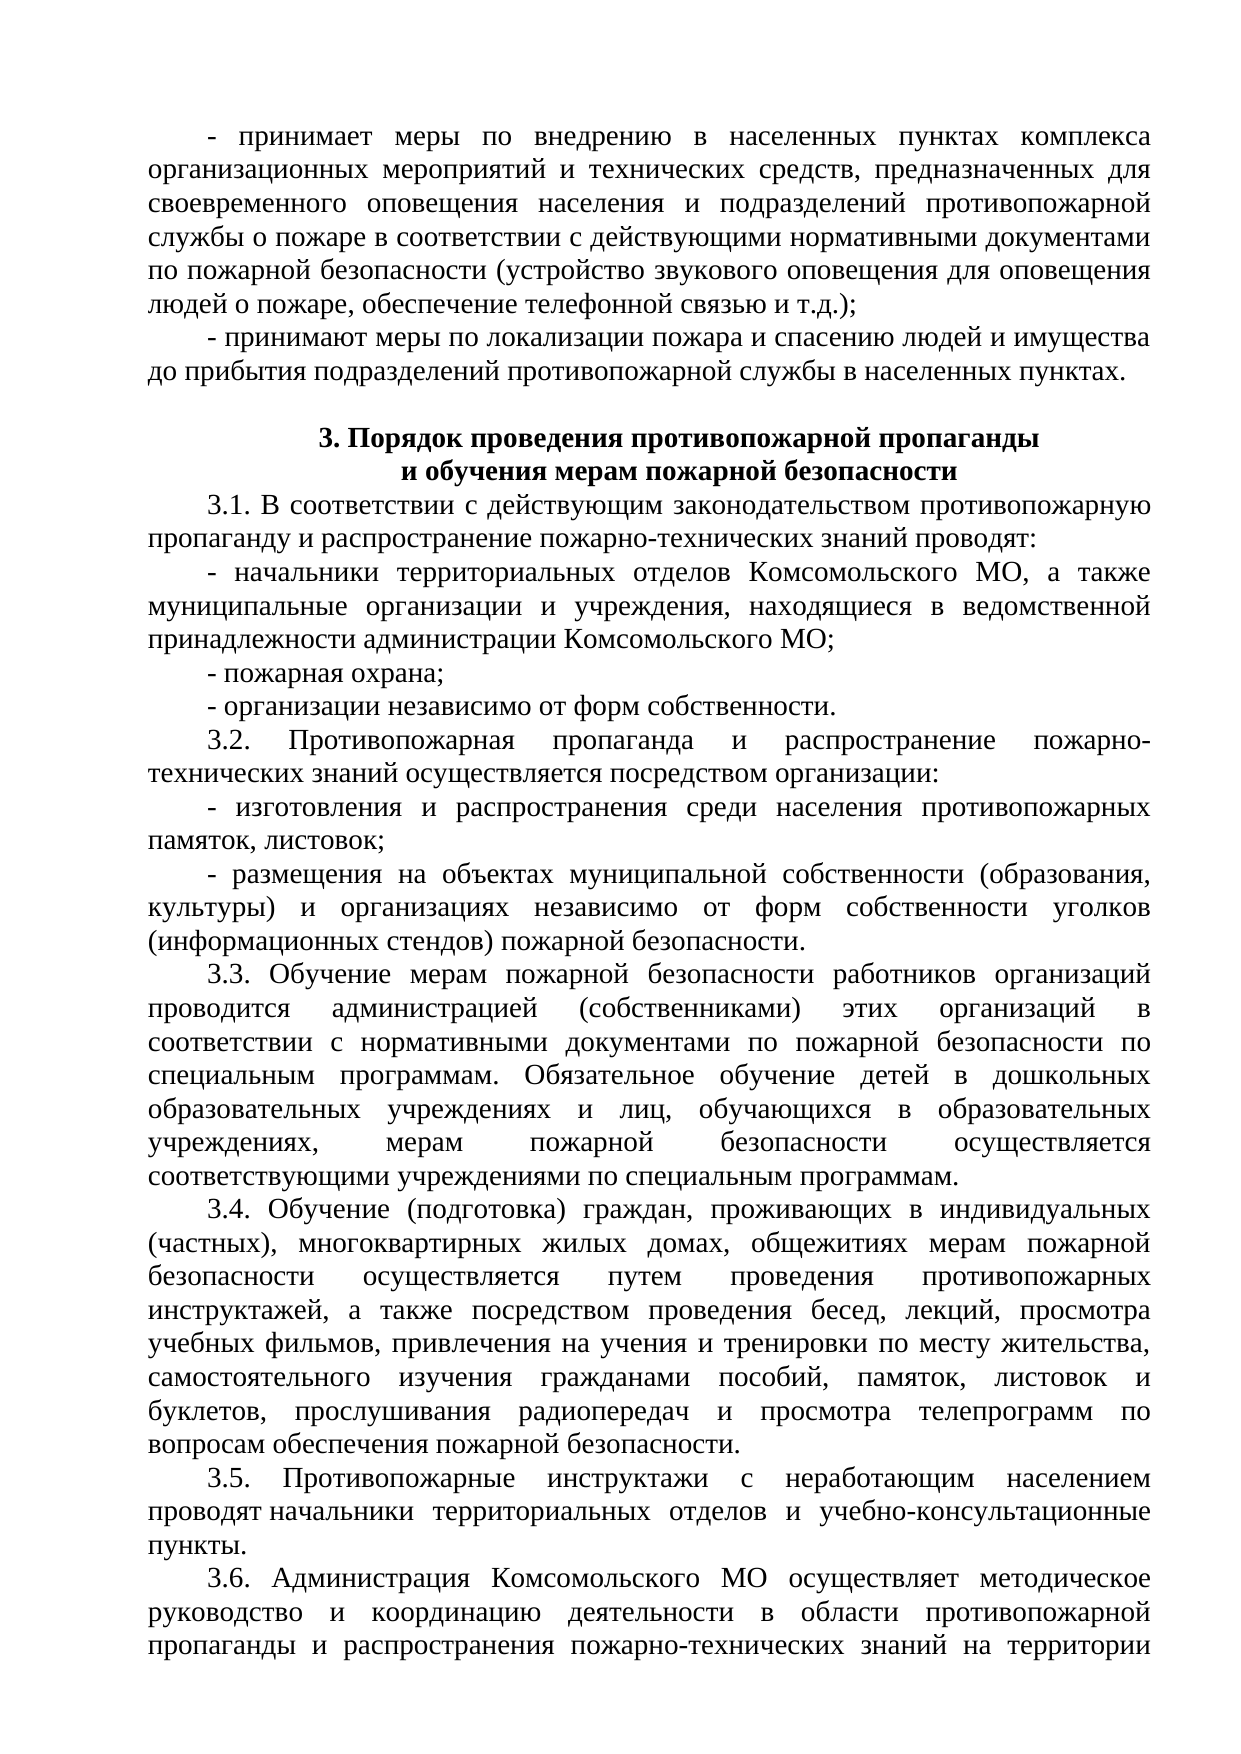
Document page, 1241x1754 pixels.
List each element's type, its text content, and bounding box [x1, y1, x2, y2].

text 3.5. Противопожарные инструктажи с неработающим населением проводят начальники территориальных отделов и учебно-консультационные пункты. [148, 1460, 1152, 1560]
text - изготовления и распространения среди населения противопожарных памяток, листовок; [148, 789, 1152, 856]
text 3. Порядок проведения противопожарной пропаганды [148, 420, 1152, 453]
text 3.3. Обучение мерам пожарной безопасности работников организаций проводится администрацией (собственниками) этих организаций в соответствии с нормативными документами по пожарной безопасности по специальным программам. Обязательное обучение детей в дошкольных образовательных учреждениях и лиц, обучающихся в образовательных учреждениях, мерам пожарной безопасности осуществляется соответствующими учреждениями по специальным программам. [148, 957, 1152, 1191]
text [148, 1560, 1152, 1661]
text 3.4. Обучение (подготовка) граждан, проживающих в индивидуальных (частных), многоквартирных жилых домах, общежитиях мерам пожарной безопасности осуществляется путем проведения противопожарных инструктажей, а также посредством проведения бесед, лекций, просмотра учебных фильмов, привлечения на учения и тренировки по месту жительства, самостоятельного изучения гражданами пособий, памяток, листовок и буклетов, прослушивания радиопередач и просмотра телепрограмм по вопросам обеспечения пожарной безопасности. [148, 1191, 1152, 1460]
text 3.1. В соответствии с действующим законодательством противопожарную пропаганду и распространение пожарно-технических знаний проводят: [148, 487, 1152, 554]
text - организации независимо от форм собственности. [148, 688, 1152, 722]
text 3.2. Противопожарная пропаганда и распространение пожарно-технических знаний осуществляется посредством организации: [148, 722, 1152, 789]
text - принимает меры по внедрению в населенных пунктах комплекса организационных мероприятий и технических средств, предназначенных для своевременного оповещения населения и подразделений противопожарной службы о пожаре в соответствии с действующими нормативными документами по пожарной безопасности (устройство звукового оповещения для оповещения людей о пожаре, обеспечение телефонной связью и т.д.); [148, 118, 1152, 319]
text - пожарная охрана; [148, 655, 1152, 688]
text - размещения на объектах муниципальной собственности (образования, культуры) и организациях независимо от форм собственности уголков (информационных стендов) пожарной безопасности. [148, 856, 1152, 957]
text и обучения мерам пожарной безопасности [148, 453, 1152, 487]
text - начальники территориальных отделов Комсомольского МО, а также муниципальные организации и учреждения, находящиеся в ведомственной принадлежности администрации Комсомольского МО; [148, 554, 1152, 655]
text - принимают меры по локализации пожара и спасению людей и имущества до прибытия подразделений противопожарной службы в населенных пунктах. [148, 319, 1152, 386]
